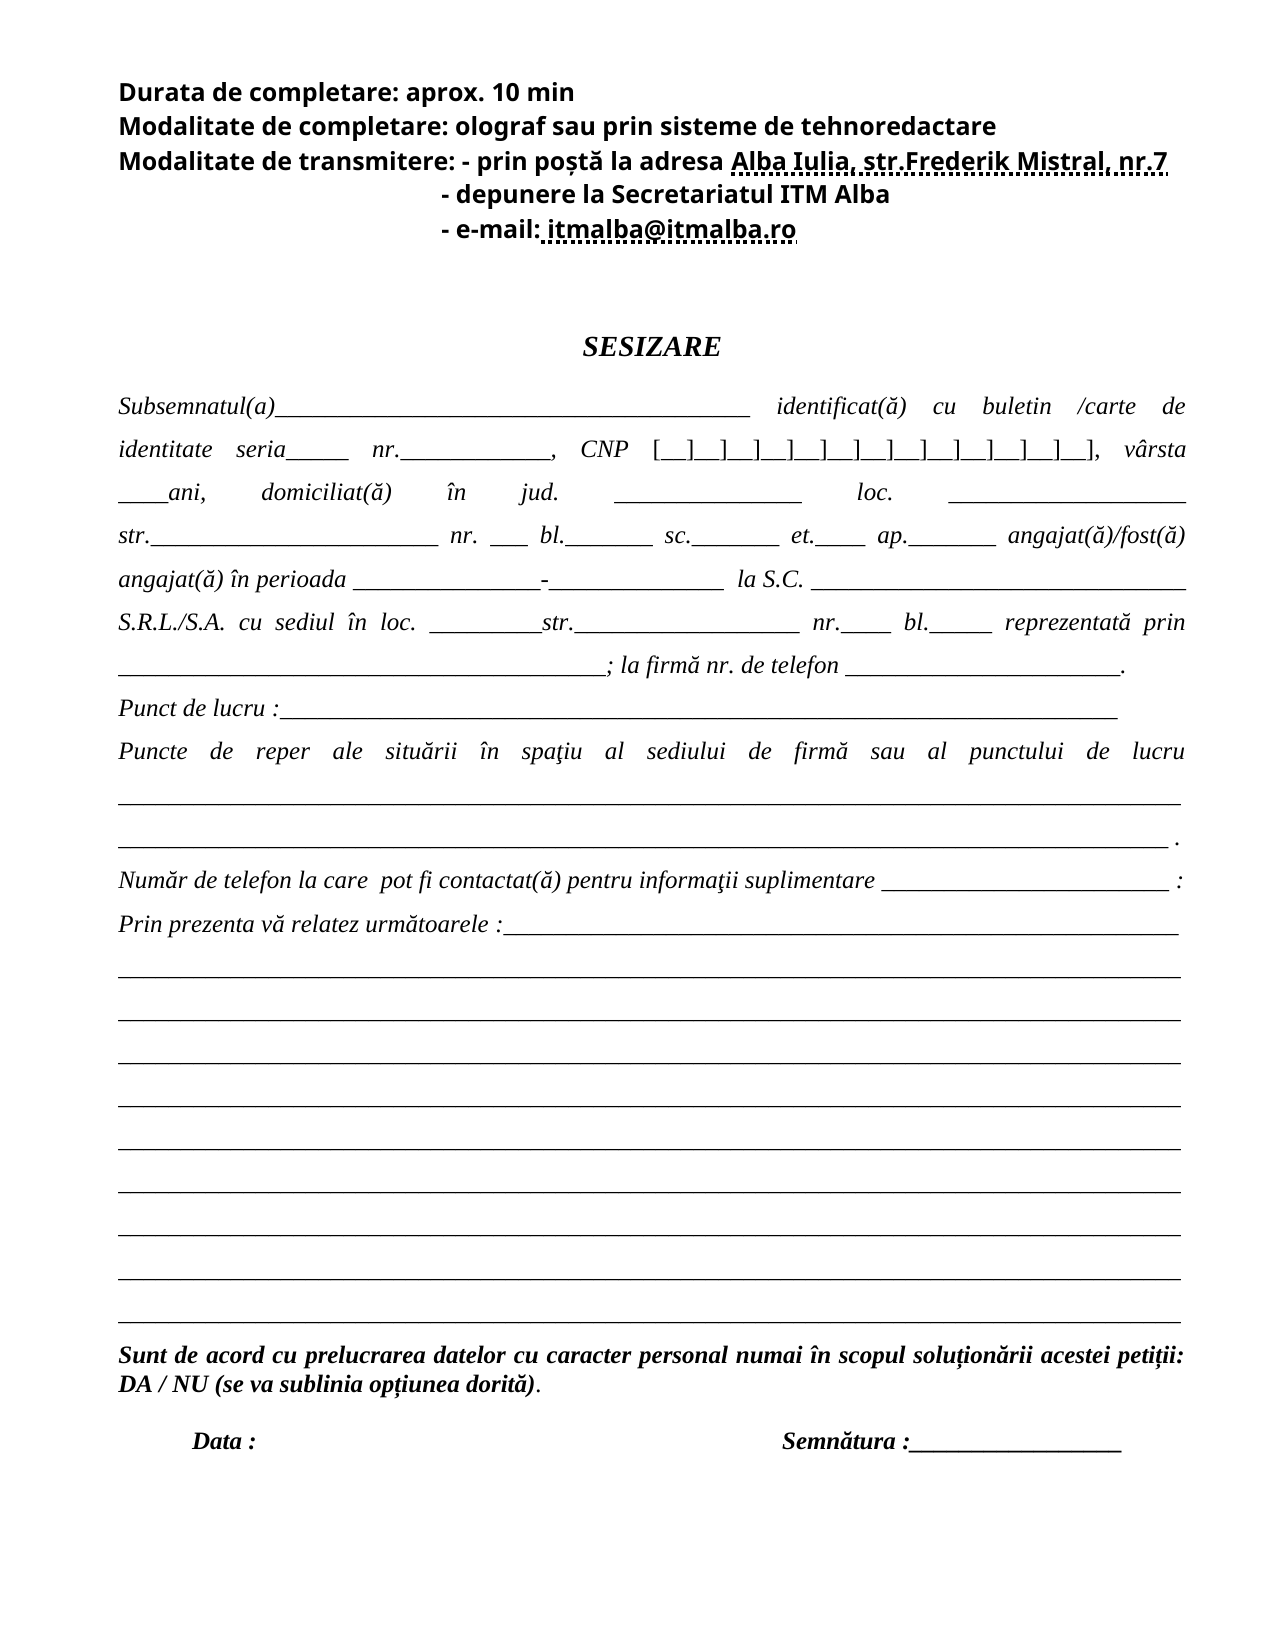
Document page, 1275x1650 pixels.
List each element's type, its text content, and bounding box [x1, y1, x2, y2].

text Sunt de acord cu prelucrarea datelor cu caracter personal numai în scopul soluționării acestei petiții: DA / NU (se va sublinia opțiunea dorită). [118, 1340, 1186, 1397]
text _____________________________________________________________________________________ [118, 995, 1186, 1024]
text Puncte de reper ale situării în spaţiu al sediului de firmă sau al punctului de lucru _________________________________________________________________________________________________________________________________________________________________________ . [118, 736, 1186, 851]
text _____________________________________________________________________________________ [118, 1254, 1186, 1282]
text Punct de lucru :___________________________________________________________________ [118, 693, 1186, 722]
text _____________________________________________________________________________________ [118, 1038, 1186, 1067]
title SESIZARE [118, 329, 1186, 362]
text _____________________________________________________________________________________ [118, 1081, 1186, 1110]
text _____________________________________________________________________________________ [118, 1211, 1186, 1239]
text _____________________________________________________________________________________ [118, 1124, 1186, 1153]
text _____________________________________________________________________________________ [118, 952, 1186, 981]
text Subsemnatul(a)______________________________________ identificat(ă) cu buletin /carte de identitate seria_____ nr.____________, CNP [__]__]__]__]__]__]__]__]__]__]__]__]__], vârsta ____ani, domiciliat(ă) în jud. _______________ loc. ___________________ str._______________________ nr. ___ bl._______ sc._______ et.____ ap._______ angajat(ă)/fost(ă) angajat(ă) în perioada _______________-______________ la S.C. ______________________________ S.R.L./S.A. cu sediul în loc. _________str.__________________ nr.____ bl._____ reprezentată prin _______________________________________; la firmă nr. de telefon ______________________. [118, 391, 1186, 679]
text Prin prezenta vă relatez următoarele :______________________________________________________ [118, 909, 1186, 937]
text _____________________________________________________________________________________ [118, 1167, 1186, 1196]
text Data : Semnătura :_________________ [118, 1426, 1186, 1455]
text _____________________________________________________________________________________ [118, 1297, 1186, 1326]
text Număr de telefon la care pot fi contactat(ă) pentru informaţii suplimentare _______________________ : [118, 866, 1186, 894]
